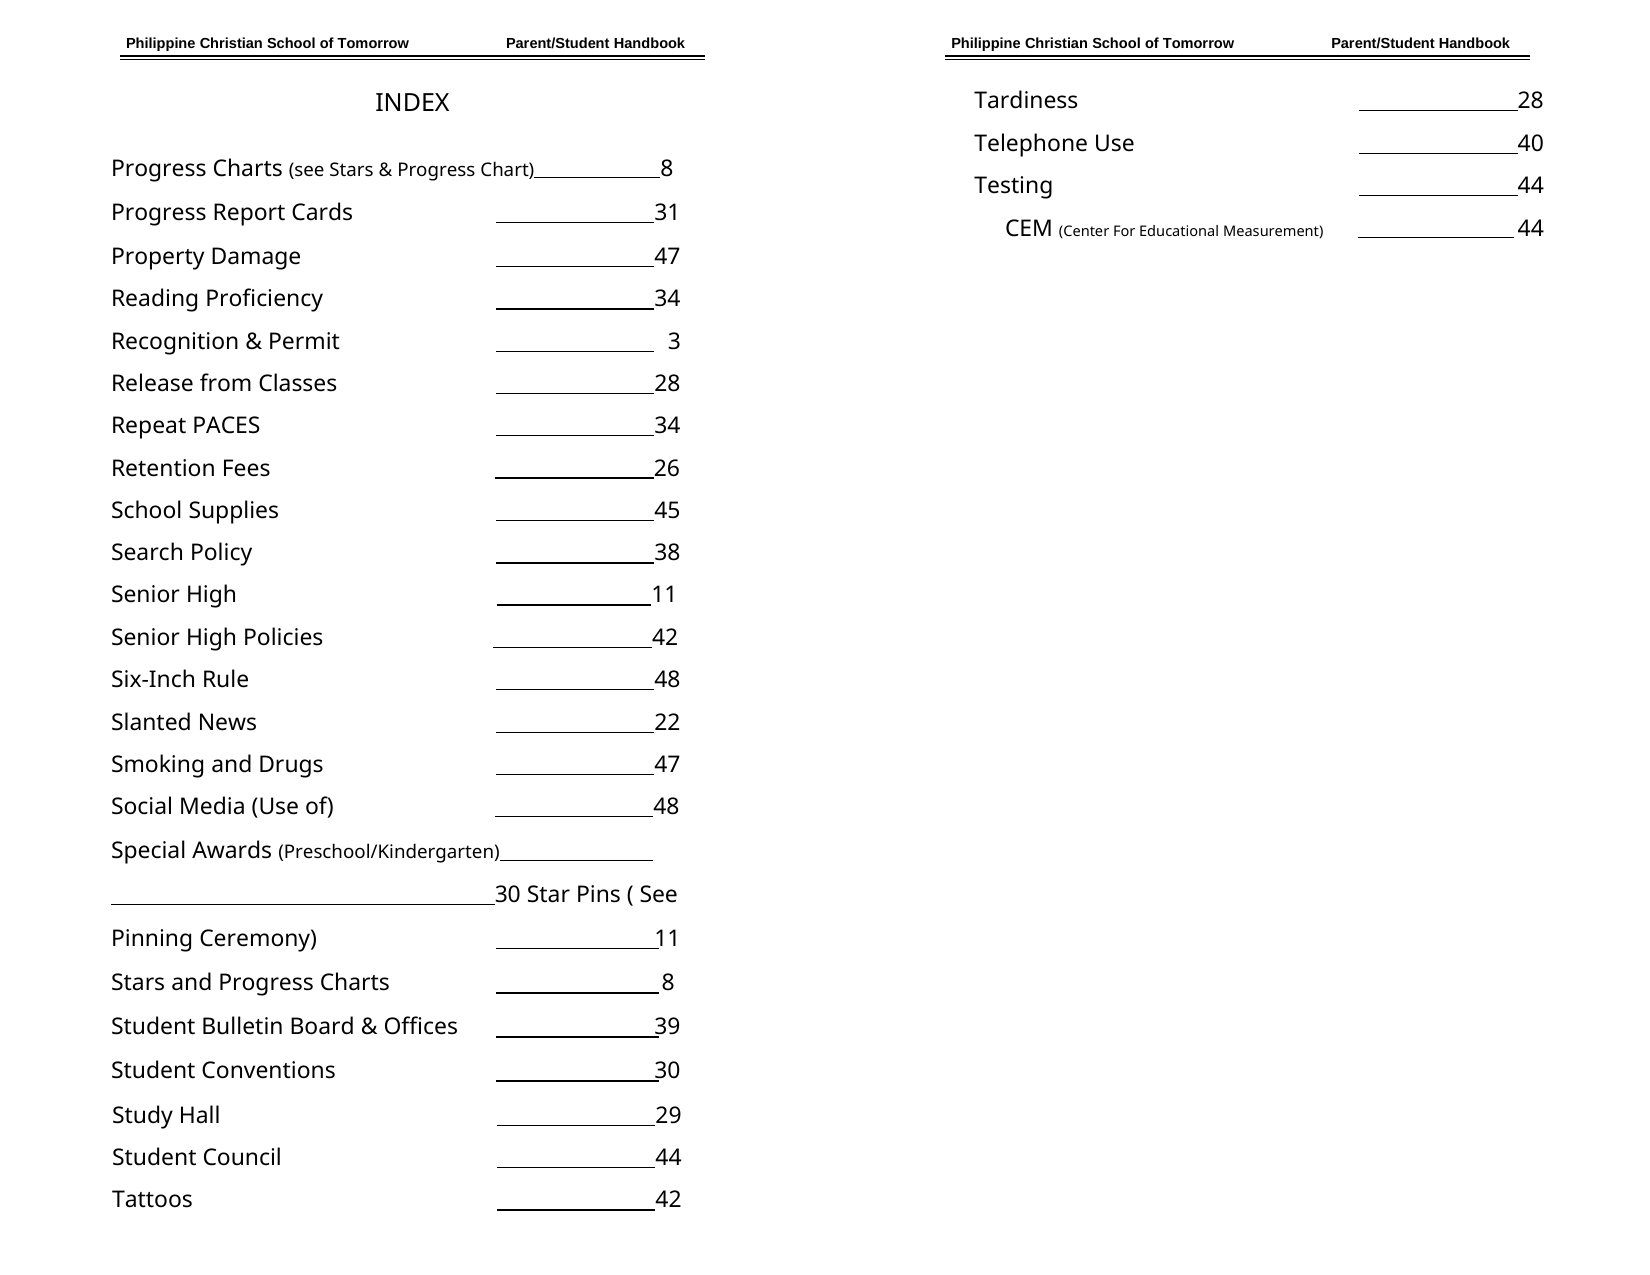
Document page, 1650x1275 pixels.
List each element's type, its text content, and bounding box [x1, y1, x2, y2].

subtitle INDEX [372, 84, 453, 118]
text Social Media (Use of) 48 Special Awards (Preschool/Kindergarten) 30 Star Pins ( See Pinning Ceremony) 11 Stars and Progress Charts 8 Student Bulletin Board & Offices 39 Student Conventions 30 [111, 790, 681, 1086]
text Release from Classes 28 [111, 367, 686, 398]
text Smoking and Drugs 47 [111, 748, 686, 779]
text School Supplies 45 [111, 494, 686, 525]
text CEM (Center For Educational Measurement) 44 [913, 212, 1543, 243]
text Study Hall 29 [87, 1098, 681, 1130]
text Testing 44 [913, 169, 1543, 200]
text Senior High Policies 42 [111, 621, 686, 652]
text Property Damage 47 [111, 240, 686, 271]
text Tardiness 28 [913, 84, 1543, 116]
text Repeat PACES 34 [111, 409, 686, 440]
text Recognition & Permit 3 [111, 325, 686, 356]
text Telephone Use 40 [913, 127, 1543, 158]
text Senior High 11 [111, 578, 686, 609]
text Tattoos 42 [87, 1183, 681, 1214]
text Search Policy 38 [111, 536, 686, 568]
text Slanted News 22 [111, 706, 686, 737]
text Student Council 44 [87, 1141, 681, 1172]
text Retention Fees 26 [111, 452, 686, 483]
text Progress Charts (see Stars & Progress Chart) 8 Progress Report Cards 31 [111, 152, 682, 227]
text Six-Inch Rule 48 [111, 663, 686, 694]
text Reading Proficiency 34 [111, 282, 686, 313]
